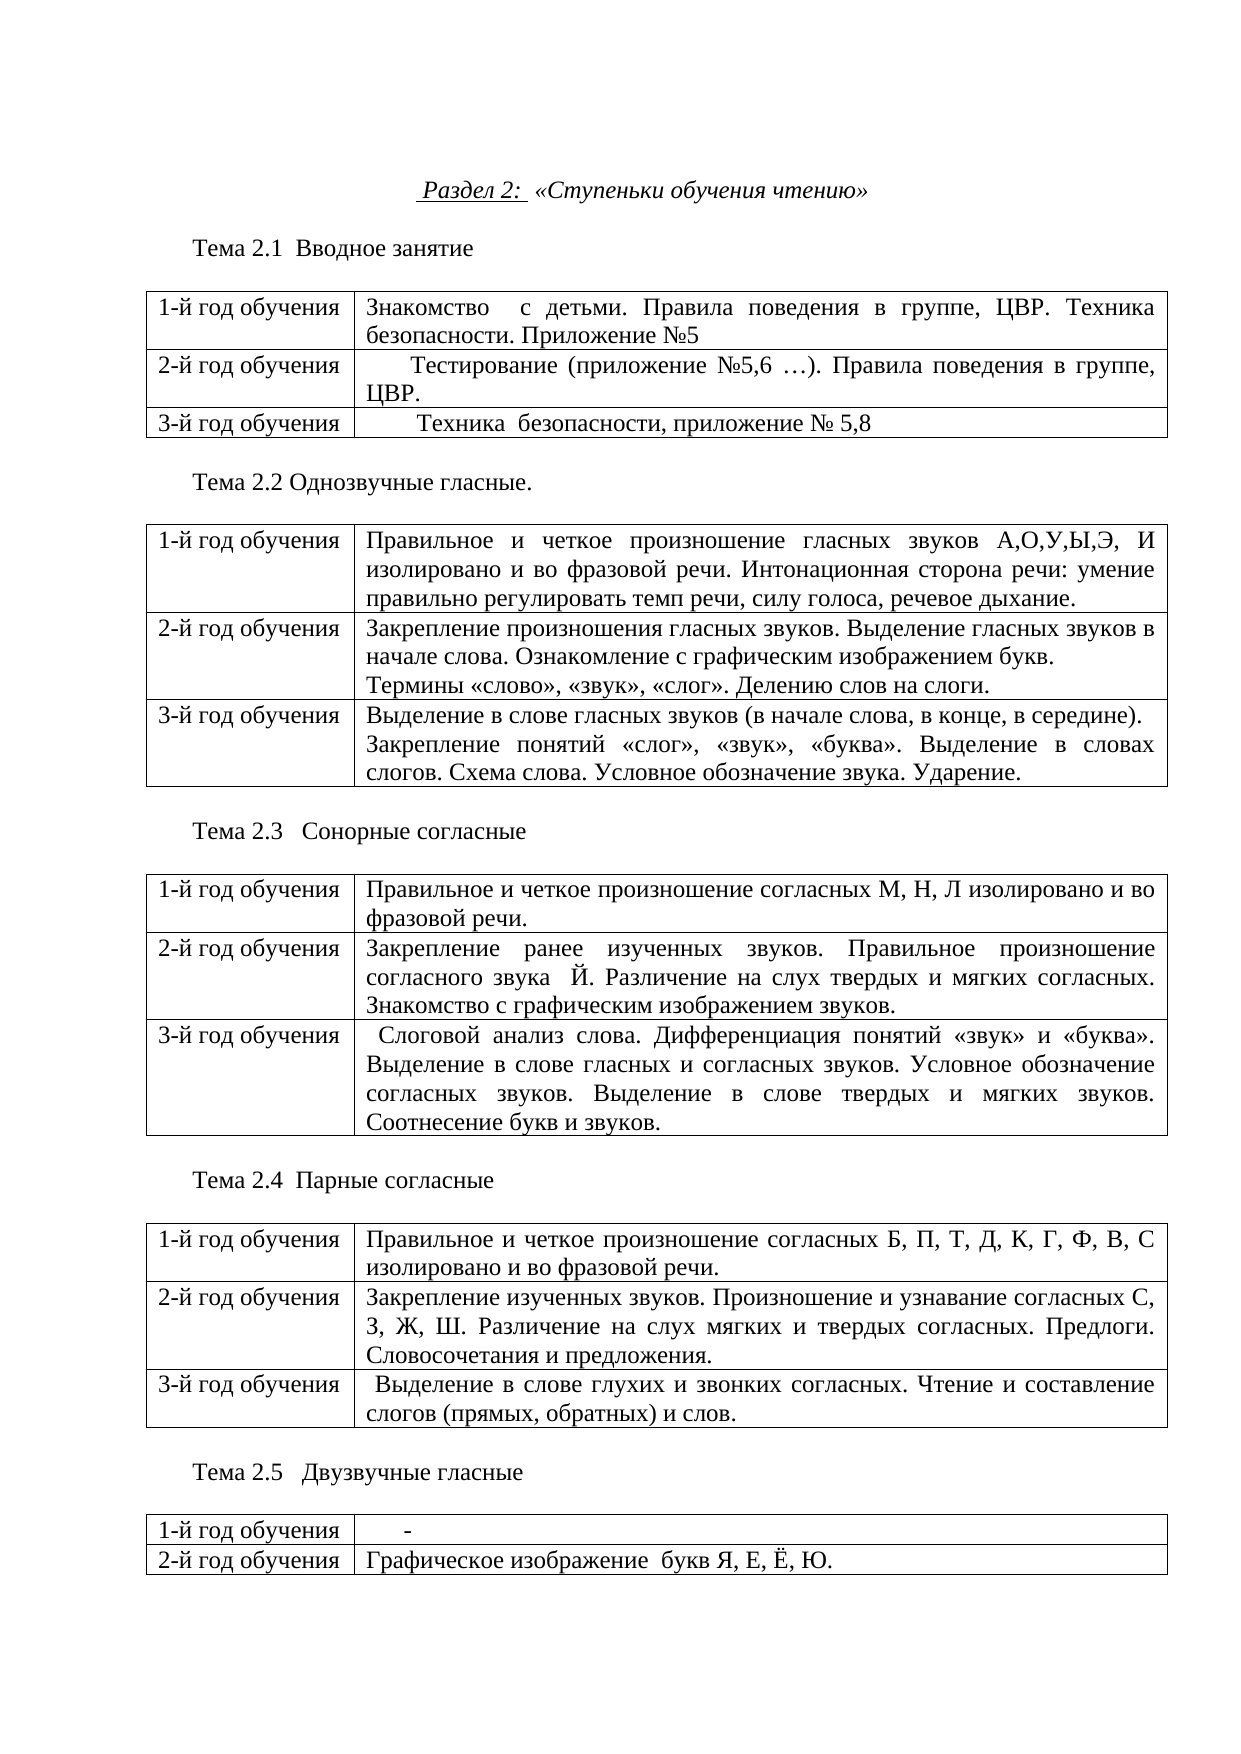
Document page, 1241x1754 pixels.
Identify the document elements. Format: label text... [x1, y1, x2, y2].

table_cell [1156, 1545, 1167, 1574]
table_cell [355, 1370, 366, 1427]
table_header 1-й год обучения [147, 1515, 354, 1544]
text Тема 2.5 Двузвучные гласные [133, 1457, 1152, 1486]
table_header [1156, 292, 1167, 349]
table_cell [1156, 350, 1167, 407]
table_cell 3-й год обучения [147, 1020, 354, 1135]
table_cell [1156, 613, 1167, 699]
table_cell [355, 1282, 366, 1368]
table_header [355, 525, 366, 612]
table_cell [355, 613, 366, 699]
text Тема 2.1 Вводное занятие [133, 233, 1152, 262]
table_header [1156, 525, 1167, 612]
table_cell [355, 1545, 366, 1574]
text Тема 2.3 Сонорные согласные [133, 816, 1152, 845]
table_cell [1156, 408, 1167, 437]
table_header 1-й год обучения [147, 292, 354, 349]
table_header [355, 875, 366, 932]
text Тема 2.4 Парные согласные [133, 1165, 1152, 1194]
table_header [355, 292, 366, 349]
table_cell 2-й год обучения [147, 1545, 354, 1574]
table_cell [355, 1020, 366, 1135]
text Раздел 2: «Ступеньки обучения чтению» [133, 176, 1152, 204]
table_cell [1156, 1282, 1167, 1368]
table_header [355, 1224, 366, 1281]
table_cell 2-й год обучения [147, 933, 354, 1019]
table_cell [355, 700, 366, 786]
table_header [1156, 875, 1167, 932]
table_header 1-й год обучения [147, 525, 354, 612]
table_cell 3-й год обучения [147, 1370, 354, 1427]
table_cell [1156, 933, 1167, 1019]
table_header 1-й год обучения [147, 1224, 354, 1281]
table_cell 3-й год обучения [147, 408, 354, 437]
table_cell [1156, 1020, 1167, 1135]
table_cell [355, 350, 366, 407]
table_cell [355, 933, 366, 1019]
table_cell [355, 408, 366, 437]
table_header - [355, 1515, 403, 1544]
table_cell 2-й год обучения [147, 613, 354, 699]
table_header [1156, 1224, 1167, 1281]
table_cell 3-й год обучения [147, 700, 354, 786]
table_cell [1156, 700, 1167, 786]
text Тема 2.2 Однозвучные гласные. [133, 467, 1152, 496]
table_cell 2-й год обучения [147, 1282, 354, 1368]
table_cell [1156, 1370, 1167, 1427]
table_header 1-й год обучения [147, 875, 354, 932]
table_cell 2-й год обучения [147, 350, 354, 407]
